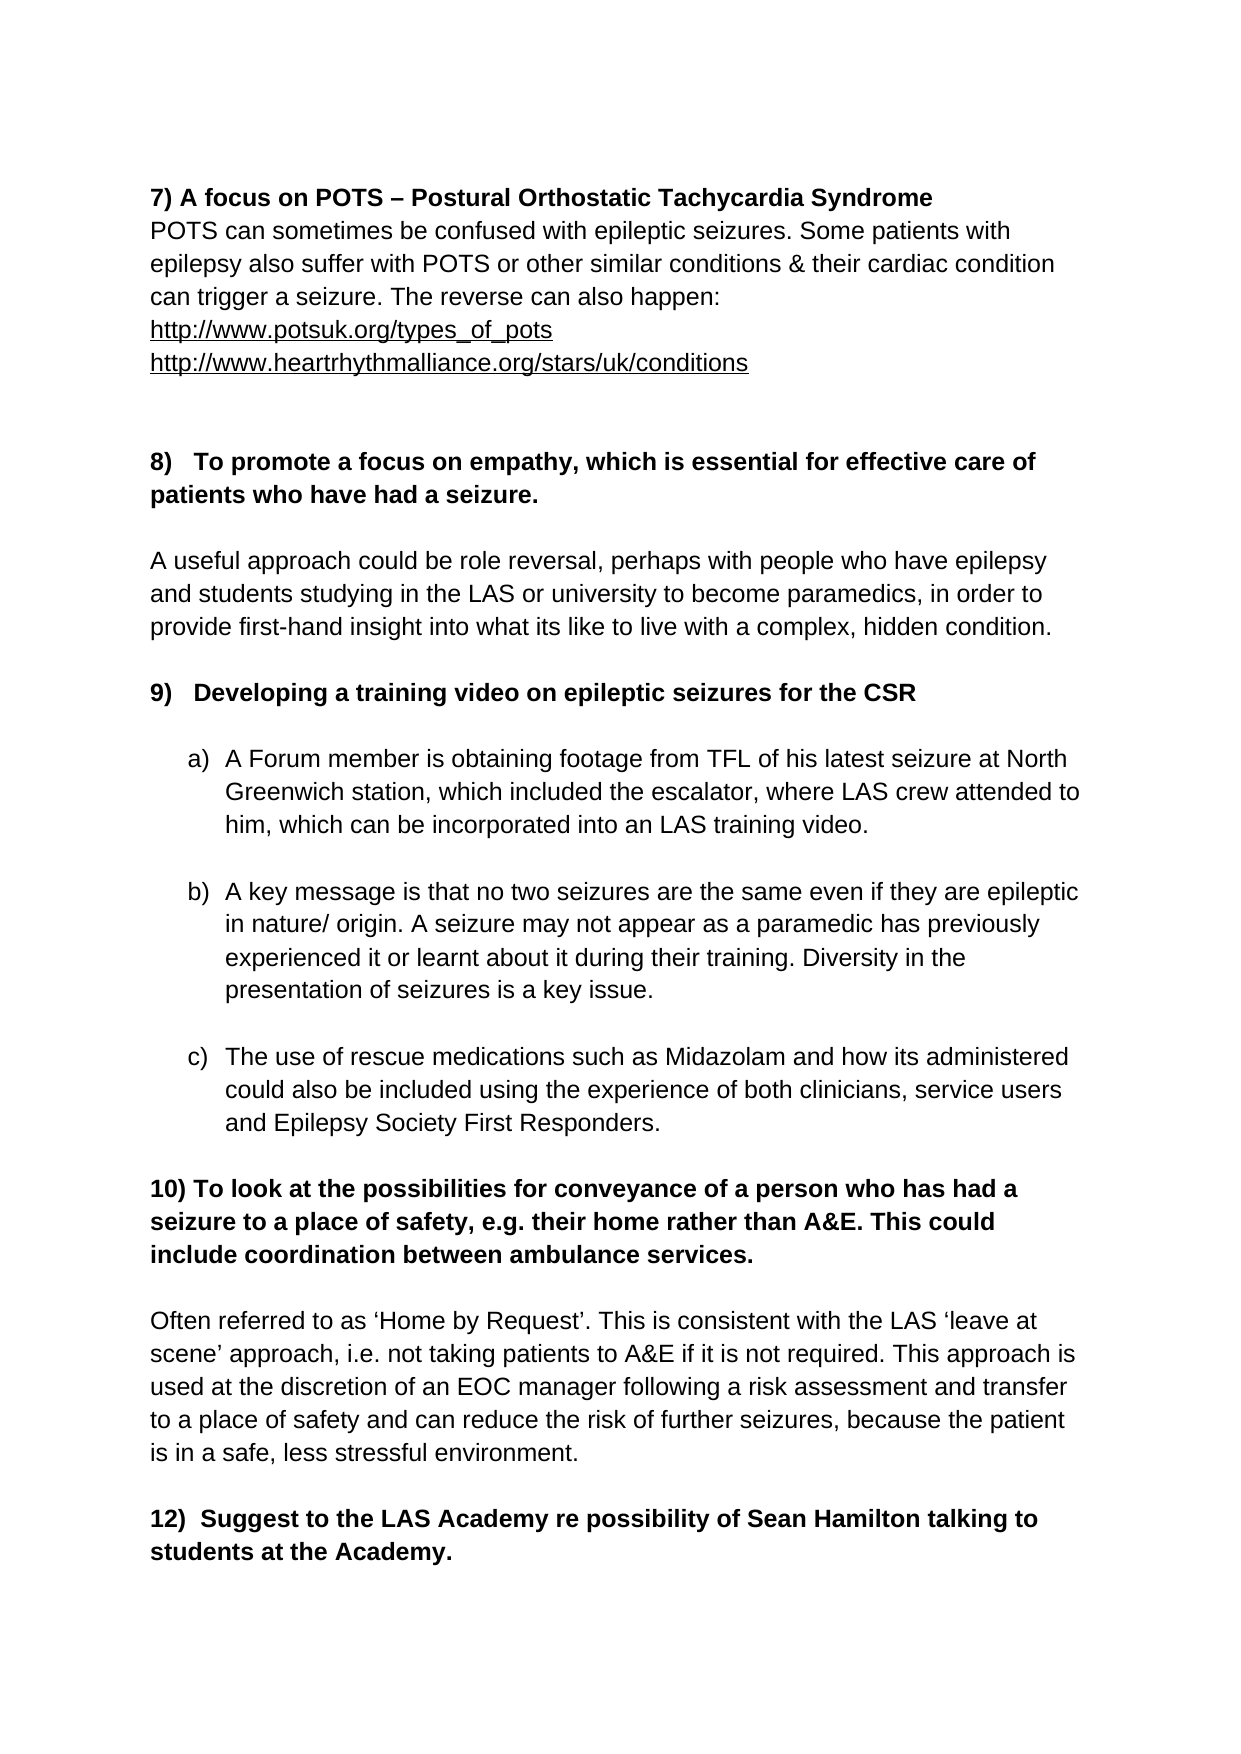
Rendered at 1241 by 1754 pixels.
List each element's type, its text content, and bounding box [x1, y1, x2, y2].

text POTS can sometimes be confused with epileptic seizures. Some patients with epilepsy also suffer with POTS or other similar conditions & their cardiac condition can trigger a seizure. The reverse can also happen: [150, 216, 1090, 311]
text http://www.potsuk.org/types_of_pots [150, 315, 1090, 344]
list A Forum member is obtaining footage from TFL of his latest seizure at North Greenwich station, which included the escalator, where LAS crew attended to him, which can be incorporated into an LAS training video. [187, 744, 1090, 839]
text Often referred to as ‘Home by Request’. This is consistent with the LAS ‘leave at scene’ approach, i.e. not taking patients to A&E if it is not required. This approach is used at the discretion of an EOC manager following a risk assessment and transfer to a place of safety and can reduce the risk of further seizures, because the patient is in a safe, less stressful environment. [150, 1306, 1090, 1467]
text 12) Suggest to the LAS Academy re possibility of Sean Hamilton talking to students at the Academy. [150, 1504, 1090, 1566]
text 8) To promote a focus on empathy, which is essential for effective care of patients who have had a seizure. [150, 447, 1090, 509]
text 7) A focus on POTS – Postural Orthostatic Tachycardia Syndrome [150, 183, 1090, 212]
text 10) To look at the possibilities for conveyance of a person who has had a seizure to a place of safety, e.g. their home rather than A&E. This could include coordination between ambulance services. [150, 1174, 1090, 1268]
list The use of rescue medications such as Midazolam and how its administered could also be included using the experience of both clinicians, service users and Epilepsy Society First Responders. [187, 1042, 1090, 1136]
list A key message is that no two seizures are the same even if they are epileptic in nature/ origin. A seizure may not appear as a paramedic has previously experienced it or learnt about it during their training. Diversity in the presentation of seizures is a key issue. [187, 876, 1090, 1004]
text A useful approach could be role reversal, perhaps with people who have epilepsy and students studying in the LAS or university to become paramedics, in order to provide first-hand insight into what its like to live with a complex, hidden condition. [150, 546, 1090, 641]
text http://www.heartrhythmalliance.org/stars/uk/conditions [150, 348, 1090, 377]
text 9) Developing a training video on epileptic seizures for the CSR [150, 678, 1090, 707]
